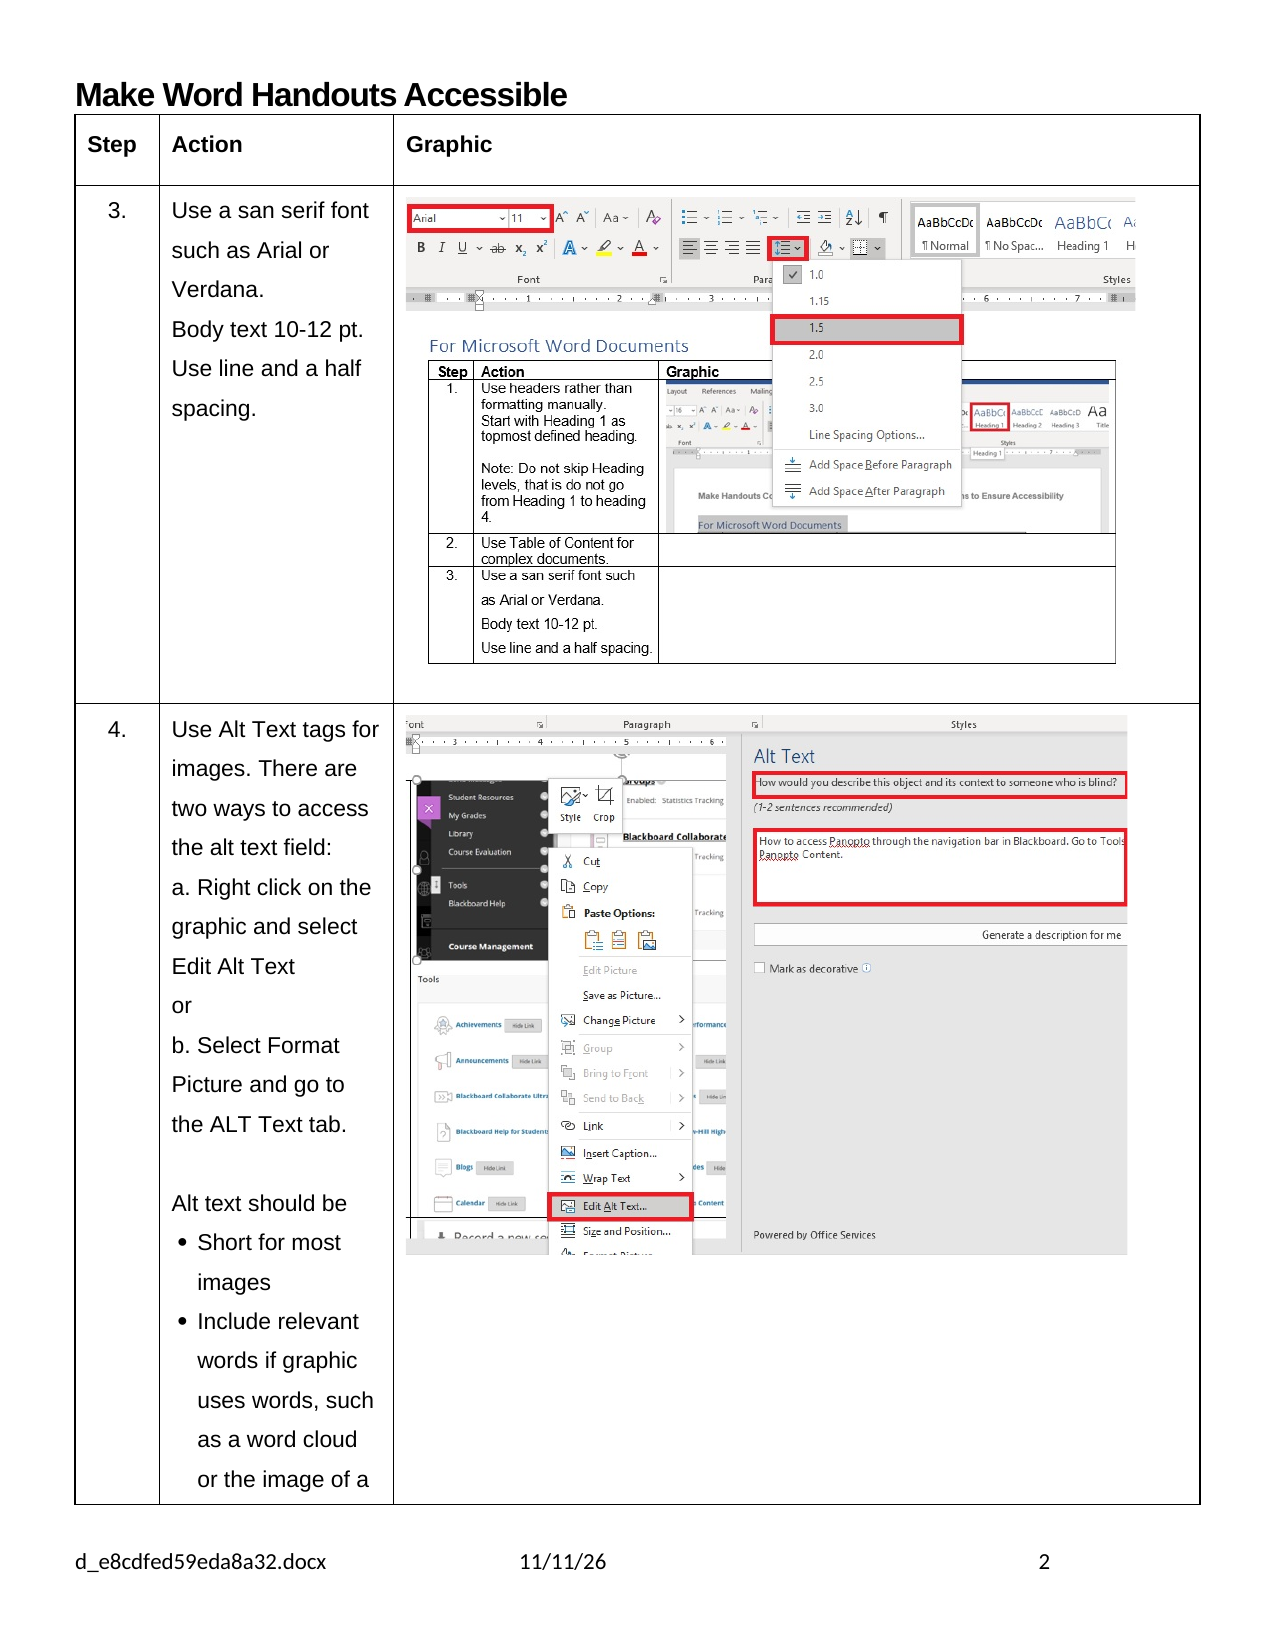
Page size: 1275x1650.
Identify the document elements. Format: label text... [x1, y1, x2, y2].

table_header Action [160, 115, 393, 184]
table_cell [394, 704, 1199, 1504]
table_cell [160, 704, 393, 1504]
table_header Step [76, 115, 159, 184]
table_cell [394, 186, 1199, 703]
table_cell Use a san serif font such as Arial or Verdana. Body text 10-12 pt. Use line and a half spacing. [160, 186, 393, 703]
table_cell 4. [76, 704, 159, 1504]
table_cell 3. [76, 186, 159, 703]
picture [405, 715, 1128, 1255]
picture [405, 197, 1136, 678]
table_header Graphic [394, 115, 1199, 184]
